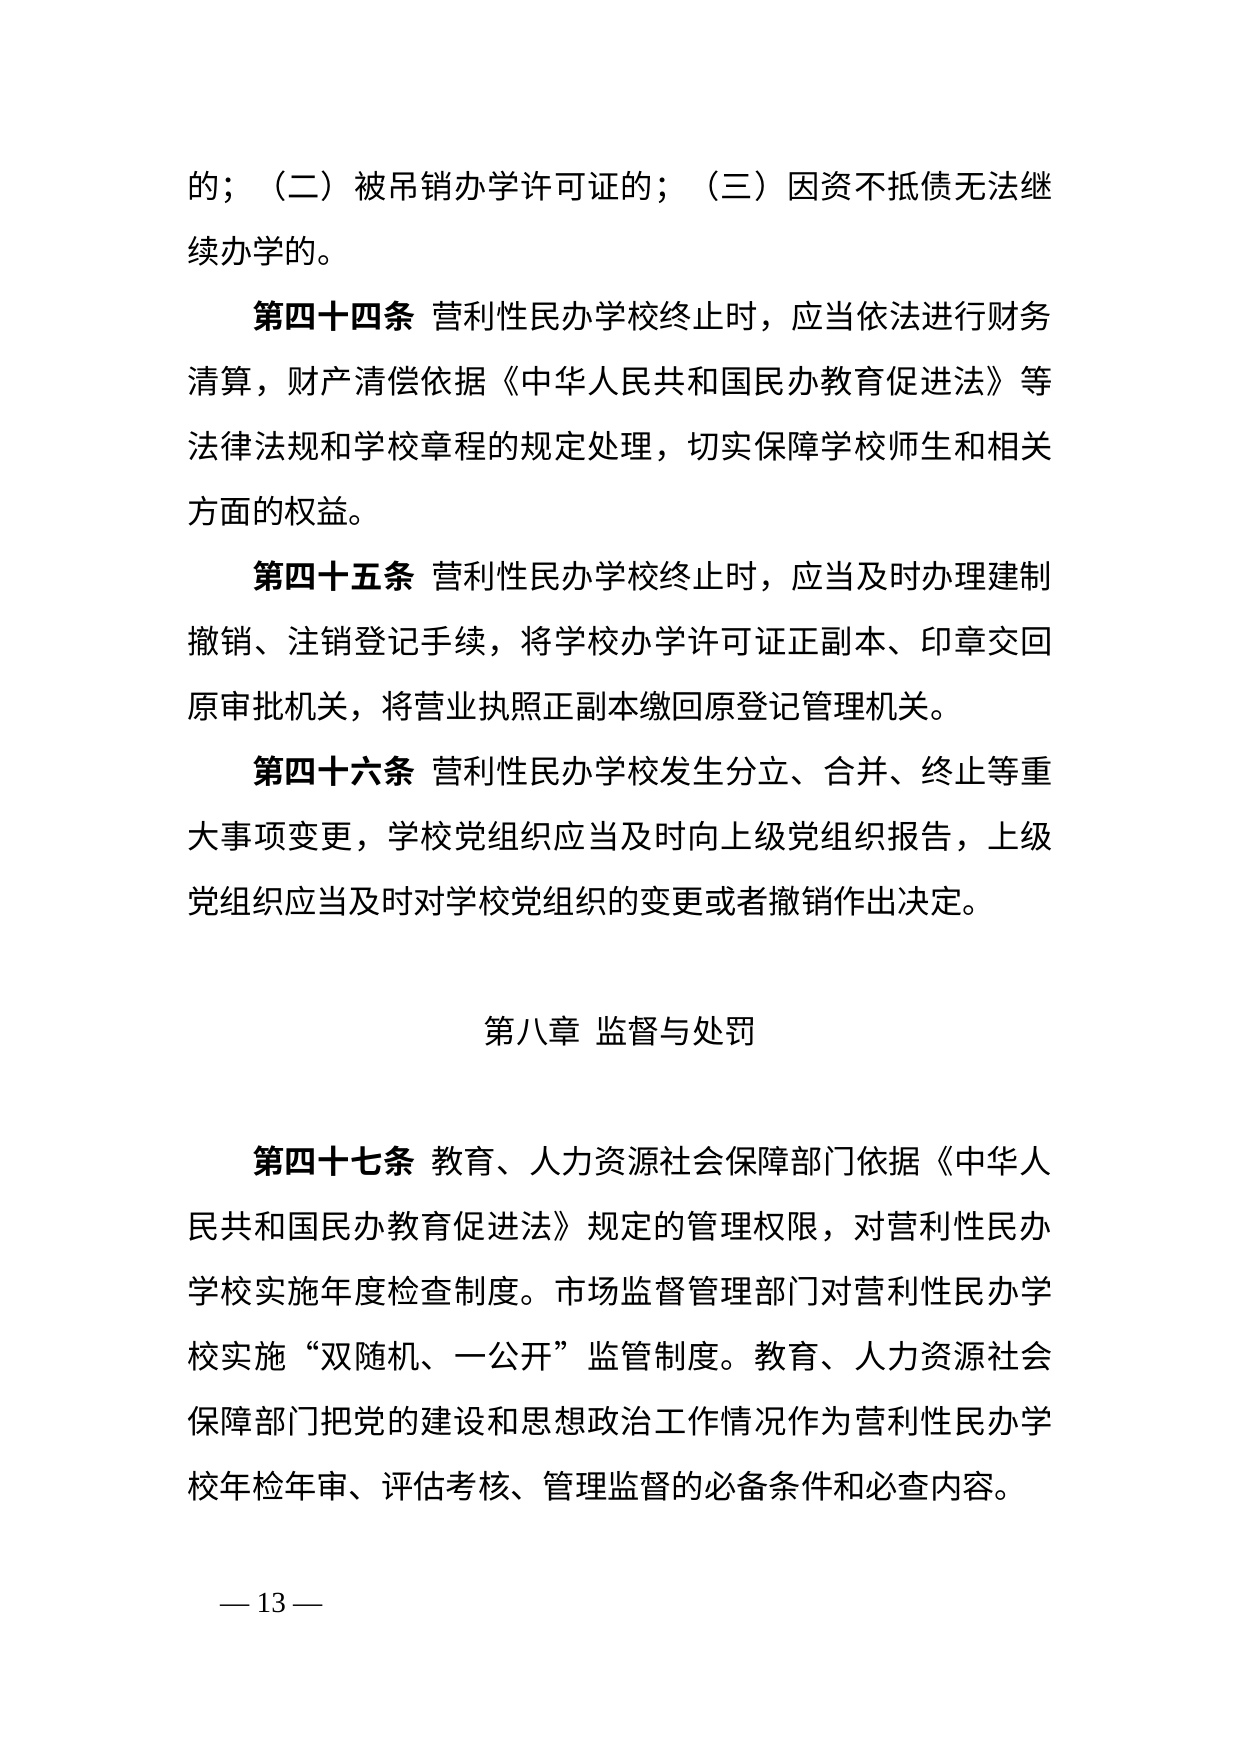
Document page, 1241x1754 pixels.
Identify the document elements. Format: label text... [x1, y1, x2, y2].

text 第四十七条 教育、人力资源社会保障部门依据《中华人民共和国民办教育促进法》规定的管理权限，对营利性民办学校实施年度检查制度。市场监督管理部门对营利性民办学校实施“双随机、一公开”监管制度。教育、人力资源社会保障部门把党的建设和思想政治工作情况作为营利性民办学校年检年审、评估考核、管理监督的必备条件和必查内容。 [187, 1127, 1053, 1517]
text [187, 152, 1053, 282]
text 第四十六条 营利性民办学校发生分立、合并、终止等重大事项变更，学校党组织应当及时向上级党组织报告，上级党组织应当及时对学校党组织的变更或者撤销作出决定。 [187, 737, 1053, 932]
text 第四十五条 营利性民办学校终止时，应当及时办理建制撤销、注销登记手续，将学校办学许可证正副本、印章交回原审批机关，将营业执照正副本缴回原登记管理机关。 [187, 542, 1053, 737]
text 第四十四条 营利性民办学校终止时，应当依法进行财务清算，财产清偿依据《中华人民共和国民办教育促进法》等法律法规和学校章程的规定处理，切实保障学校师生和相关方面的权益。 [187, 282, 1053, 542]
text 第八章 监督与处罚 [187, 997, 1053, 1062]
